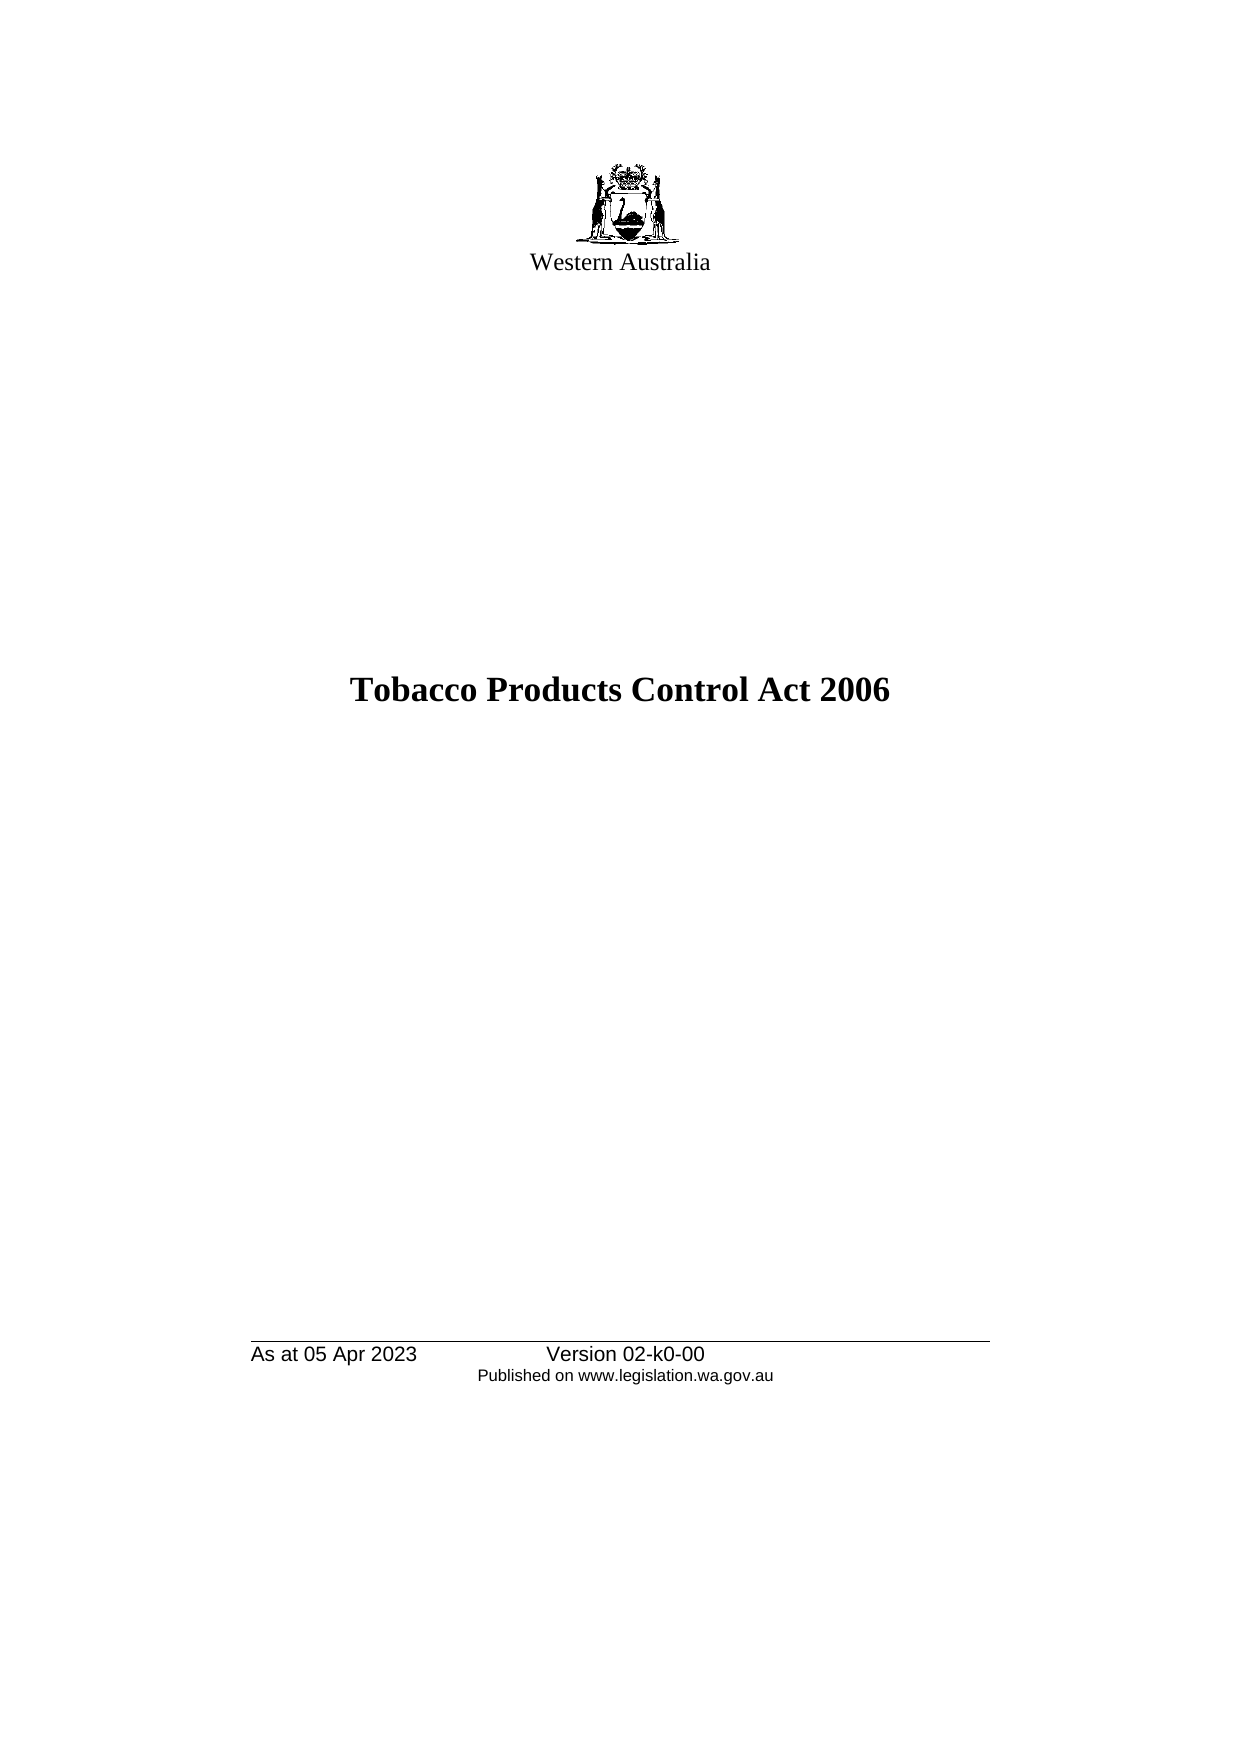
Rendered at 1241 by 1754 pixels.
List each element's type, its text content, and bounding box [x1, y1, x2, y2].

picture [575, 162, 679, 246]
text Western Australia [251, 247, 990, 276]
text Tobacco Products Control Act 2006 [251, 668, 990, 709]
